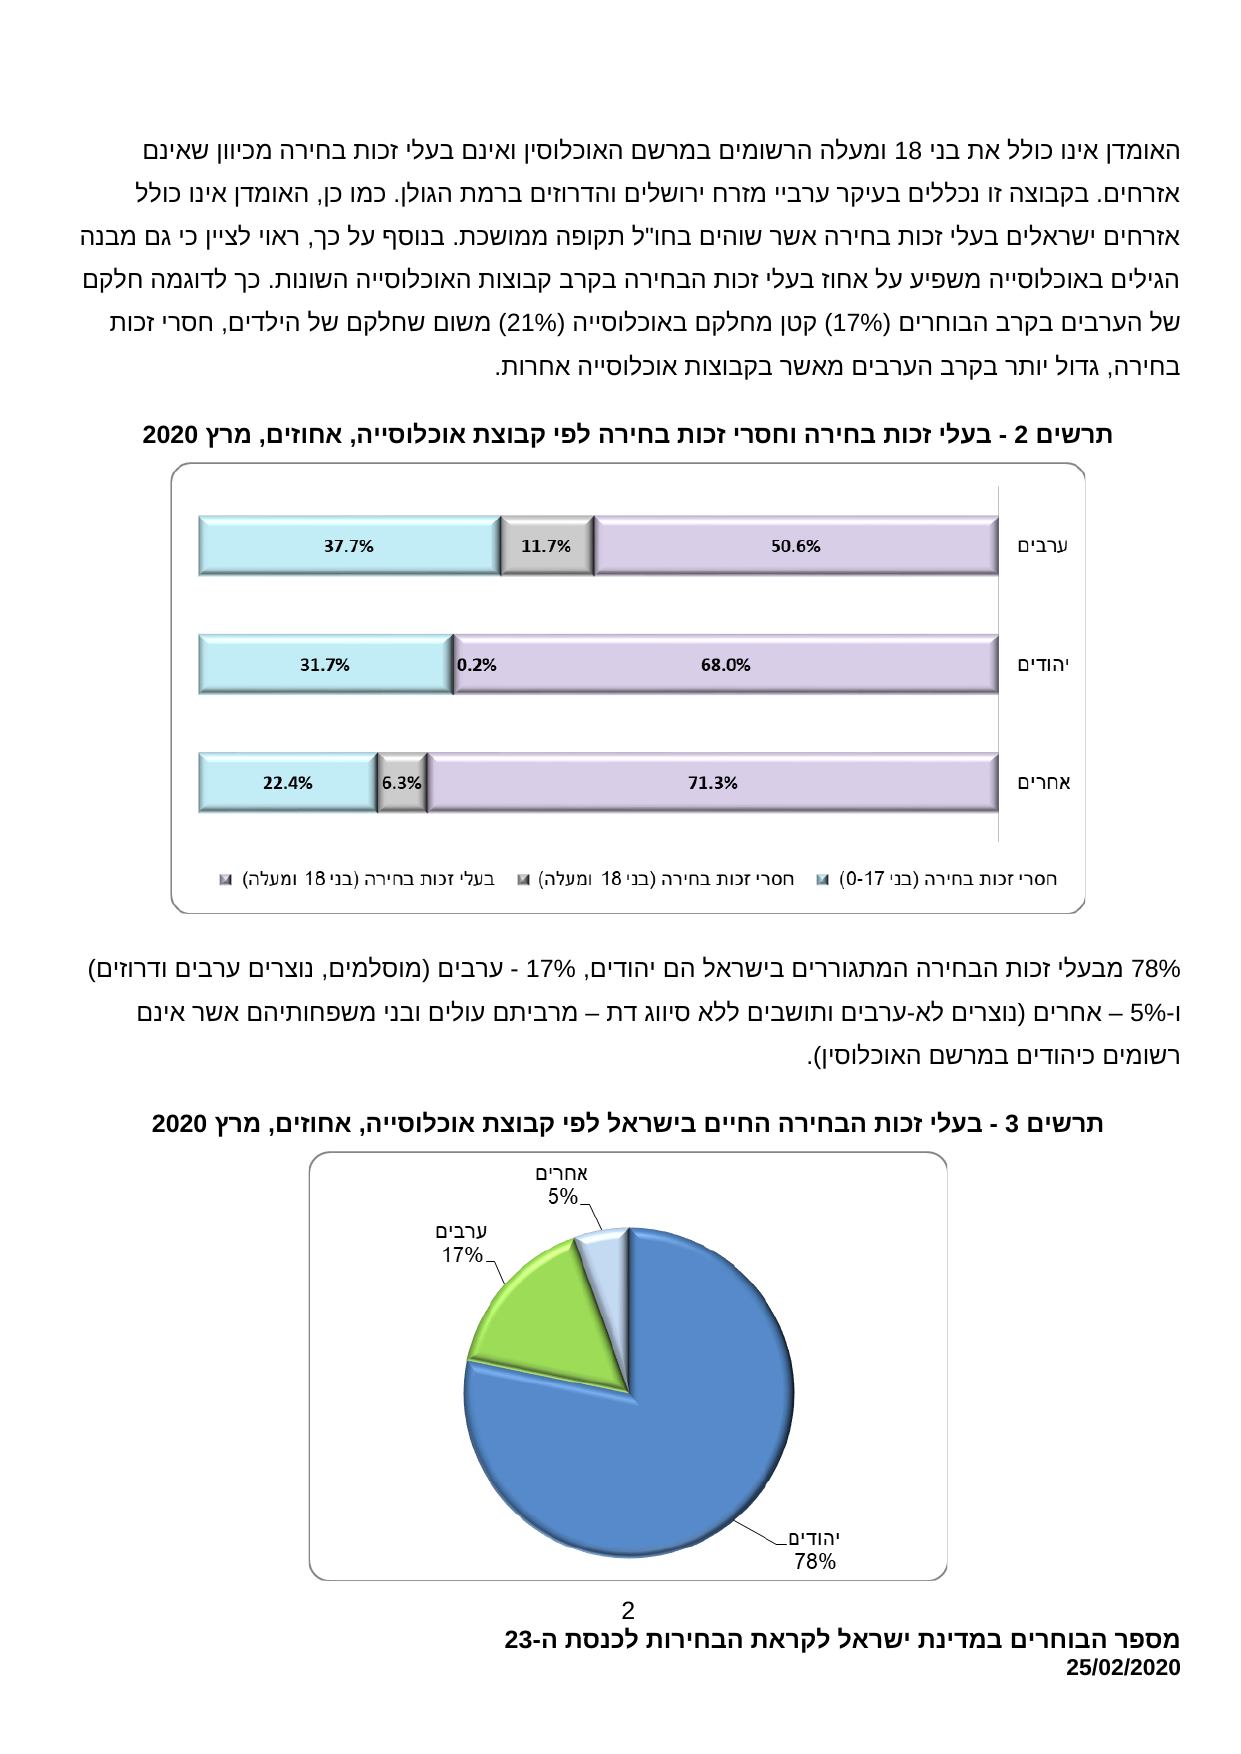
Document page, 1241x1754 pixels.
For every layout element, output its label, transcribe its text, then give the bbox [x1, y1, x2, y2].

text תרשים 3 - בעלי זכות הבחירה החיים בישראל לפי קבוצת אוכלוסייה, אחוזים, מרץ 2020 [75, 1109, 1181, 1137]
picture [308, 1151, 948, 1581]
text 78% מבעלי זכות הבחירה המתגוררים בישראל הם יהודים, 17% - ערבים (מוסלמים, נוצרים ערבים ודרוזים) ו-5% – אחרים (נוצרים לא-ערבים ותושבים ללא סיווג דת – מרביתם עולים ובני משפחותיהם אשר אינם רשומים כיהודים במרשם האוכלוסין). [75, 954, 1181, 1069]
text האומדן אינו כולל את בני 18 ומעלה הרשומים במרשם האוכלוסין ואינם בעלי זכות בחירה מכיוון שאינם אזרחים. בקבוצה זו נכללים בעיקר ערביי מזרח ירושלים והדרוזים ברמת הגולן. כמו כן, האומדן אינו כולל אזרחים ישראלים בעלי זכות בחירה אשר שוהים בחו"ל תקופה ממושכת. בנוסף על כך, ראוי לציין כי גם מבנה הגילים באוכלוסייה משפיע על אחוז בעלי זכות הבחירה בקרב קבוצות האוכלוסייה השונות. כך לדוגמה חלקם של הערבים בקרב הבוחרים (17%) קטן מחלקם באוכלוסייה (21%) משום שחלקם של הילדים, חסרי זכות בחירה, גדול יותר בקרב הערבים מאשר בקבוצות אוכלוסייה אחרות. [75, 136, 1181, 380]
picture [170, 462, 1086, 914]
text תרשים 2 - בעלי זכות בחירה וחסרי זכות בחירה לפי קבוצת אוכלוסייה, אחוזים, מרץ 2020 [75, 419, 1181, 448]
